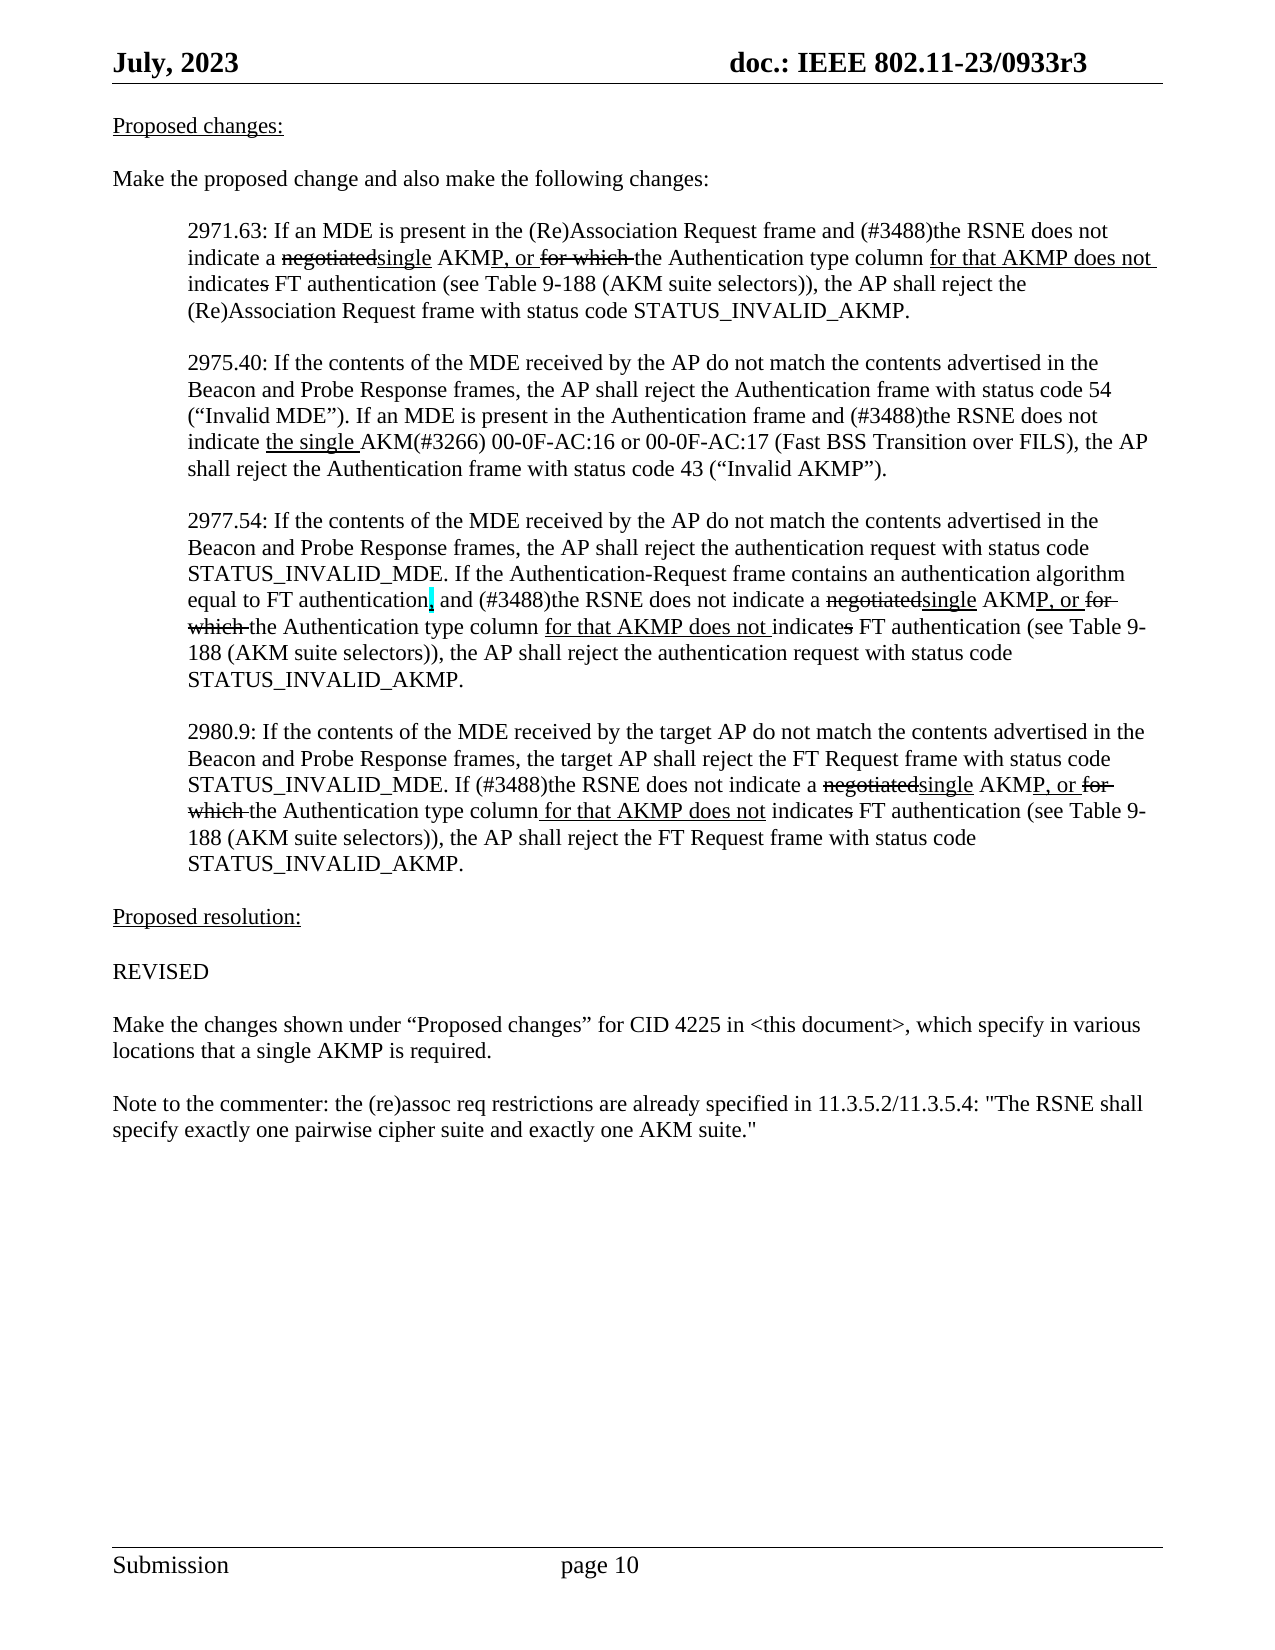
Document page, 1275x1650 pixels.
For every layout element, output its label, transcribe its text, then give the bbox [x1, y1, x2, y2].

text 2980.9: If the contents of the MDE received by the target AP do not match the contents advertised in the Beacon and Probe Response frames, the target AP shall reject the FT Request frame with status code STATUS_INVALID_MDE. If (#3488)the RSNE does not indicate a negotiatedsingle AKMP, or for which the Authentication type column for that AKMP does not indicates FT authentication (see Table 9-188 (AKM suite selectors)), the AP shall reject the FT Request frame with status code STATUS_INVALID_AKMP. [187, 718, 1163, 876]
text 2971.63: If an MDE is present in the (Re)Association Request frame and (#3488)the RSNE does not indicate a negotiatedsingle AKMP, or for which the Authentication type column for that AKMP does not indicates FT authentication (see Table 9-188 (AKM suite selectors)), the AP shall reject the (Re)Association Request frame with status code STATUS_INVALID_AKMP. [187, 218, 1163, 323]
text Make the proposed change and also make the following changes: [112, 165, 1163, 191]
text 2975.40: If the contents of the MDE received by the AP do not match the contents advertised in the Beacon and Probe Response frames, the AP shall reject the Authentication frame with status code 54 (“Invalid MDE”). If an MDE is present in the Authentication frame and (#3488)the RSNE does not indicate the single AKM(#3266) 00-0F-AC:16 or 00-0F-AC:17 (Fast BSS Transition over FILS), the AP shall reject the Authentication frame with status code 43 (“Invalid AKMP”). [187, 349, 1163, 481]
text Note to the commenter: the (re)assoc req restrictions are already specified in 11.3.5.2/11.3.5.4: "The RSNE shall specify exactly one pairwise cipher suite and exactly one AKM suite." [112, 1090, 1163, 1142]
text Make the changes shown under “Proposed changes” for CID 4225 in <this document>, which specify in various locations that a single AKMP is required. [112, 1011, 1163, 1063]
text Proposed changes: [112, 112, 1163, 138]
text 2977.54: If the contents of the MDE received by the AP do not match the contents advertised in the Beacon and Probe Response frames, the AP shall reject the authentication request with status code STATUS_INVALID_MDE. If the Authentication-Request frame contains an authentication algorithm equal to FT authentication, and (#3488)the RSNE does not indicate a negotiatedsingle AKMP, or for which the Authentication type column for that AKMP does not indicates FT authentication (see Table 9-188 (AKM suite selectors)), the AP shall reject the authentication request with status code STATUS_INVALID_AKMP. [187, 507, 1163, 692]
text Proposed resolution: [112, 903, 1163, 929]
text REVISED [112, 958, 1163, 984]
